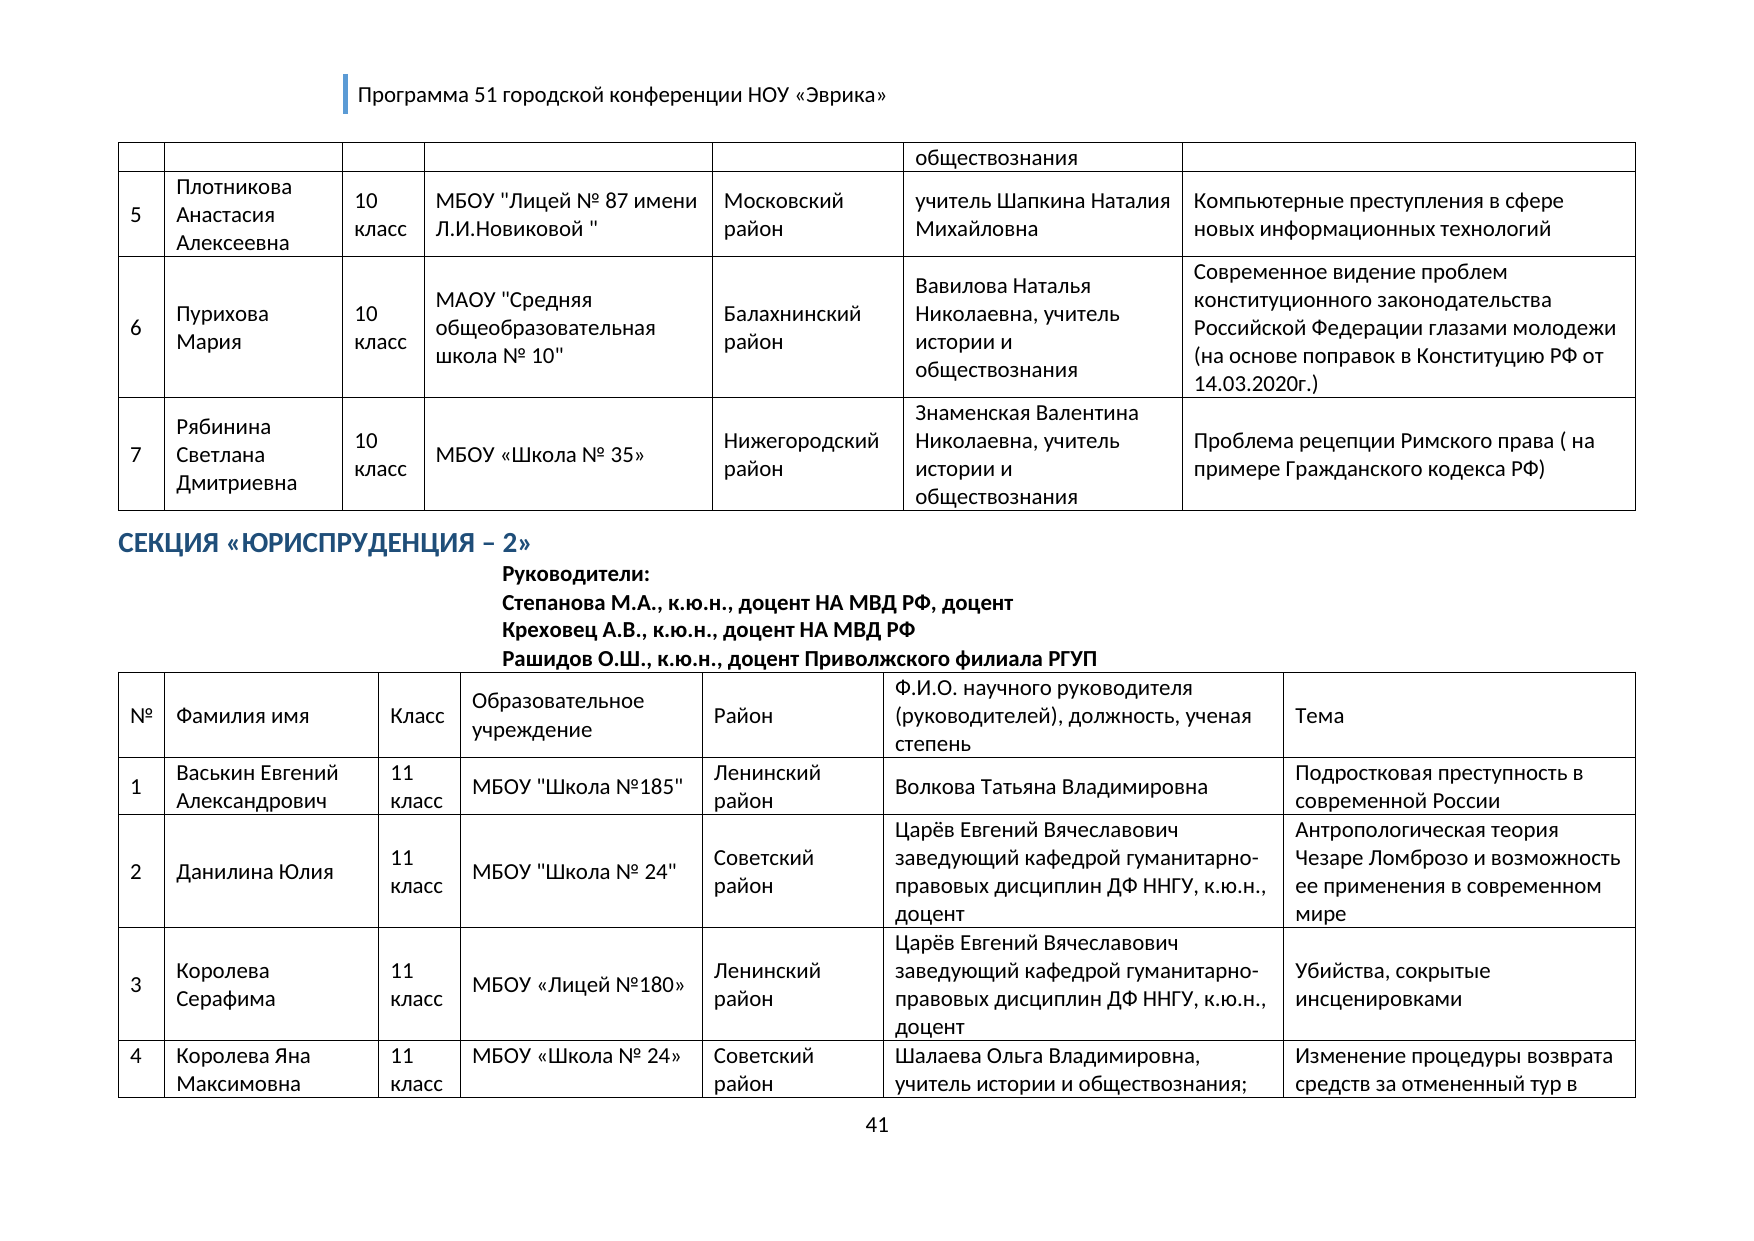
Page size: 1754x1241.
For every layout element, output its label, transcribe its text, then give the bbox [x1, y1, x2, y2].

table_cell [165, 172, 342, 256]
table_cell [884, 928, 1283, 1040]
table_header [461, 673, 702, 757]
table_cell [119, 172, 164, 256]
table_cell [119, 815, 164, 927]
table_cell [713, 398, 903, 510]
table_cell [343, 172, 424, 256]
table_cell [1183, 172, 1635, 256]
text Степанова М.А., к.ю.н., доцент НА МВД РФ, доцент [502, 588, 1636, 616]
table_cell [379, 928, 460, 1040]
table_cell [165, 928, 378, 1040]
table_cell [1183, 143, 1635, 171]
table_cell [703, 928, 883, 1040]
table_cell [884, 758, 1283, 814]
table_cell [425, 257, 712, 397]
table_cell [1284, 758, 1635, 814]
text Руководители: [502, 559, 1636, 588]
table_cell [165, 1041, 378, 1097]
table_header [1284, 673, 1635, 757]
subtitle секция «Юриспруденция – 2» [118, 524, 1636, 559]
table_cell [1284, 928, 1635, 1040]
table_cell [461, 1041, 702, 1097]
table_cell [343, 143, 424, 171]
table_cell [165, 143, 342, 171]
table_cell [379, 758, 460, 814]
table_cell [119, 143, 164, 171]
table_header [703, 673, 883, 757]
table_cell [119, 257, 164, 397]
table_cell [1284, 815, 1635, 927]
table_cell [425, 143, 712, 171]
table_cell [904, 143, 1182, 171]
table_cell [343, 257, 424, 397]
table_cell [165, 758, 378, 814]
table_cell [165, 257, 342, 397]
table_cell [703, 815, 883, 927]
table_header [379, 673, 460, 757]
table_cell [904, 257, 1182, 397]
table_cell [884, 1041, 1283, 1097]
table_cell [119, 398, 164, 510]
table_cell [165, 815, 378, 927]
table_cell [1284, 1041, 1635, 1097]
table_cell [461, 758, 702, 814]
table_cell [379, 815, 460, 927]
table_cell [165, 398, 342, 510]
text Креховец А.В., к.ю.н., доцент НА МВД РФ [502, 616, 1636, 644]
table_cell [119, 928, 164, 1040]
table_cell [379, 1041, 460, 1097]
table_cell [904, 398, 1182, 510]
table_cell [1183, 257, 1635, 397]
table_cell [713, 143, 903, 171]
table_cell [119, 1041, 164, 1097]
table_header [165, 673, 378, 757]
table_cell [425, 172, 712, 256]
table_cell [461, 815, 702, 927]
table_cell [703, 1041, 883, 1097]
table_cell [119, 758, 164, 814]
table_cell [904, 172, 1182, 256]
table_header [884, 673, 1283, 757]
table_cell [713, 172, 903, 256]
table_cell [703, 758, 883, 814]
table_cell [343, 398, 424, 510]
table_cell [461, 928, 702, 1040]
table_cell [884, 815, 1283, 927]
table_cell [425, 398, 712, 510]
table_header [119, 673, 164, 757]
text Рашидов О.Ш., к.ю.н., доцент Приволжского филиала РГУП [502, 644, 1636, 672]
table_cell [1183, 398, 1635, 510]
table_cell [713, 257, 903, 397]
